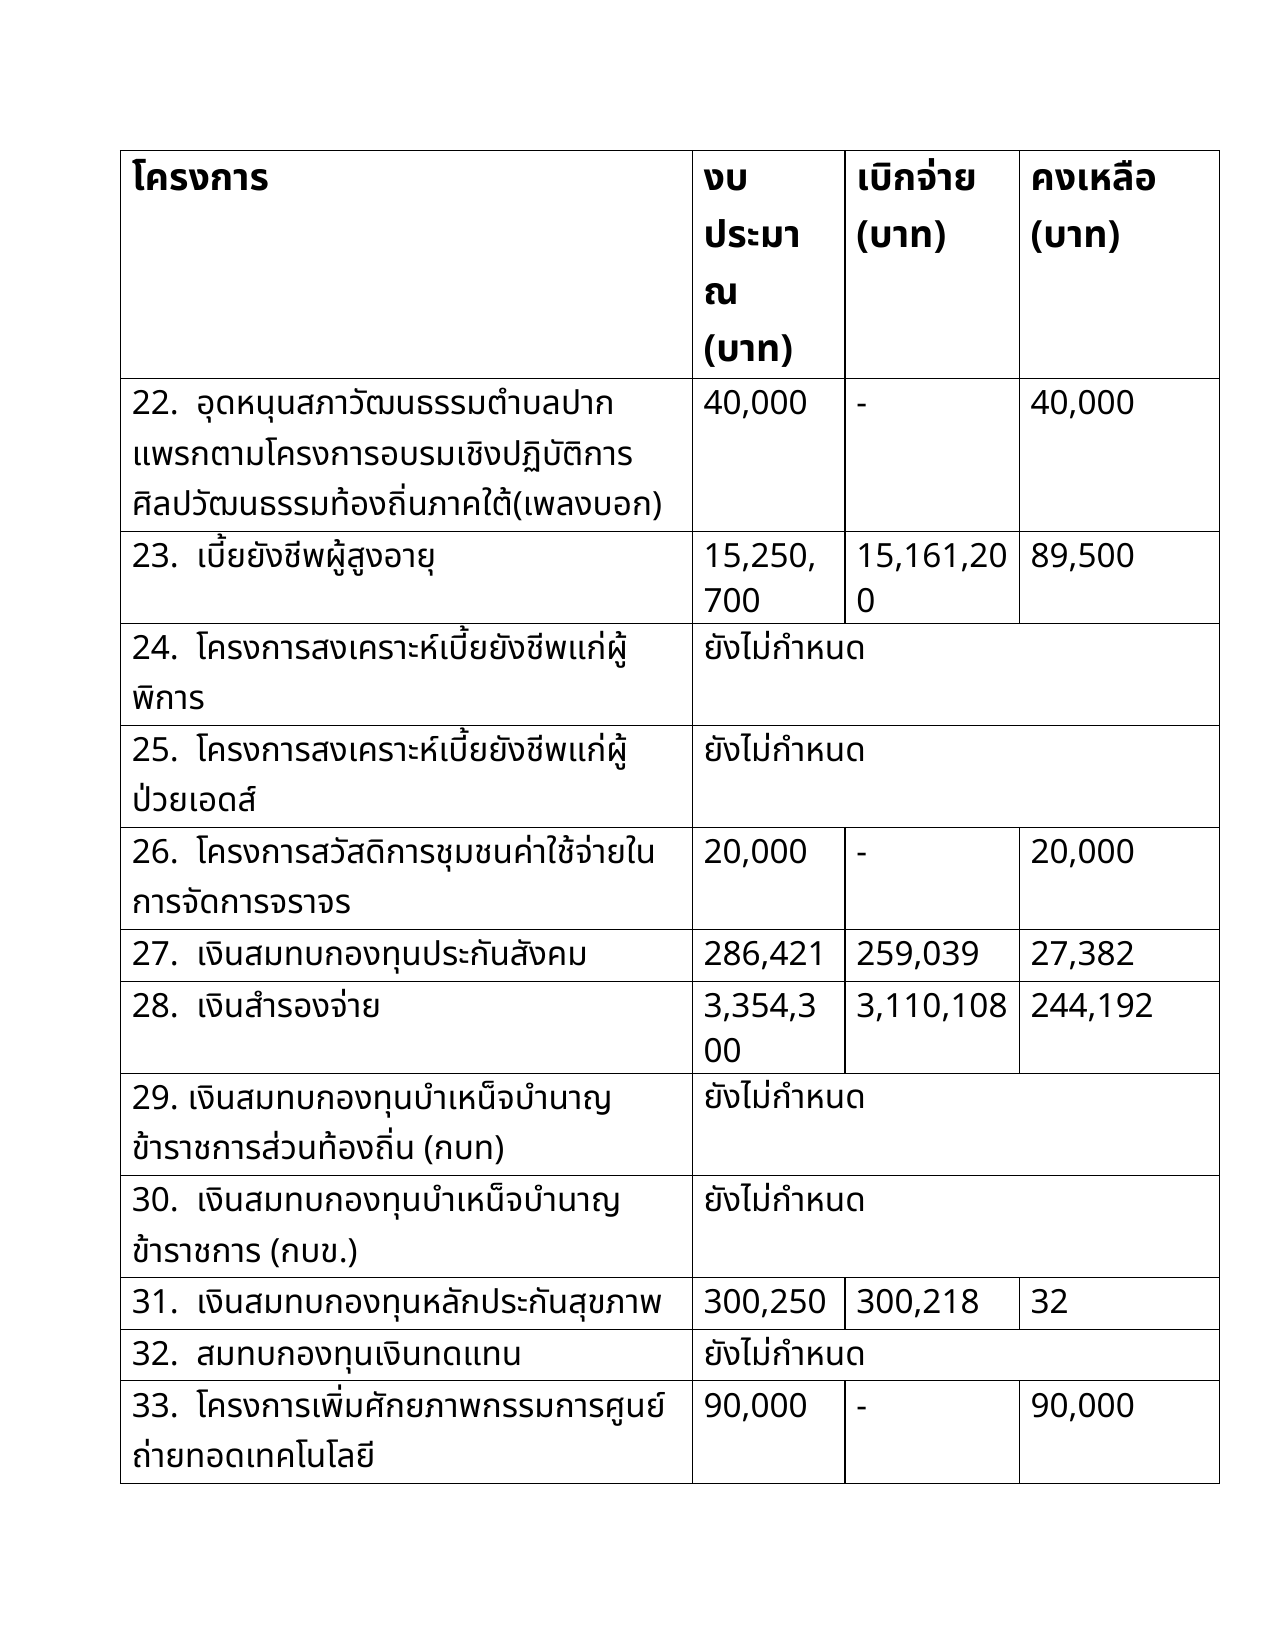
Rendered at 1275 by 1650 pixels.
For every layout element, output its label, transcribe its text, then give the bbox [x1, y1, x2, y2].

table_cell 29. เงินสมทบกองทุนบำเหน็จบำนาญข้าราชการส่วนท้องถิ่น (กบท) [121, 1074, 692, 1175]
table_cell - [846, 379, 1019, 531]
table_cell 90,000 [1020, 1381, 1219, 1482]
table_cell โครงการ [121, 151, 692, 378]
table_cell ยังไม่กำหนด [693, 1176, 1219, 1277]
table_cell งบประมาณ (บาท) [693, 151, 844, 378]
table_cell 300,250 [693, 1278, 844, 1329]
table_cell 23. เบี้ยยังชีพผู้สูงอายุ [121, 532, 692, 623]
table_cell 26. โครงการสวัสดิการชุมชนค่าใช้จ่ายในการจัดการจราจร [121, 828, 692, 929]
table_cell 20,000 [1020, 828, 1219, 929]
table_cell เบิกจ่าย (บาท) [846, 151, 1019, 378]
table_cell 24. โครงการสงเคราะห์เบี้ยยังชีพแก่ผู้พิการ [121, 624, 692, 725]
table_cell คงเหลือ (บาท) [1020, 151, 1219, 378]
table_cell ยังไม่กำหนด [693, 1074, 1219, 1175]
table_cell 300,218 [846, 1278, 1019, 1329]
table_cell 33. โครงการเพิ่มศักยภาพกรรมการศูนย์ถ่ายทอดเทคโนโลยี [121, 1381, 692, 1482]
table_cell 20,000 [693, 828, 844, 929]
table_cell 15,161,200 [846, 532, 1019, 623]
table_cell - [846, 828, 1019, 929]
table_cell 40,000 [1020, 379, 1219, 531]
table_cell 32. สมทบกองทุนเงินทดแทน [121, 1330, 692, 1380]
table_cell 3,354,300 [693, 982, 844, 1072]
table_cell 28. เงินสำรองจ่าย [121, 982, 692, 1072]
table_cell ยังไม่กำหนด [693, 1330, 1219, 1380]
table_cell 40,000 [693, 379, 844, 531]
table_cell ยังไม่กำหนด [693, 726, 1219, 827]
table_cell 90,000 [693, 1381, 844, 1482]
table_cell 89,500 [1020, 532, 1219, 623]
table_cell ยังไม่กำหนด [693, 624, 1219, 725]
table_cell - [846, 1381, 1019, 1482]
table_cell 31. เงินสมทบกองทุนหลักประกันสุขภาพ [121, 1278, 692, 1329]
table_cell 259,039 [846, 930, 1019, 981]
table_cell 32 [1020, 1278, 1219, 1329]
table_cell 27. เงินสมทบกองทุนประกันสังคม [121, 930, 692, 981]
table_cell 22. อุดหนุนสภาวัฒนธรรมตำบลปากแพรกตามโครงการอบรมเชิงปฏิบัติการศิลปวัฒนธรรมท้องถิ่นภาคใต้(เพลงบอก) [121, 379, 692, 531]
table_cell 25. โครงการสงเคราะห์เบี้ยยังชีพแก่ผู้ป่วยเอดส์ [121, 726, 692, 827]
table_cell 27,382 [1020, 930, 1219, 981]
table_cell 286,421 [693, 930, 844, 981]
table_cell 30. เงินสมทบกองทุนบำเหน็จบำนาญข้าราชการ (กบข.) [121, 1176, 692, 1277]
table_cell 15,250,700 [693, 532, 844, 623]
table_cell 244,192 [1020, 982, 1219, 1072]
table_cell 3,110,108 [846, 982, 1019, 1072]
